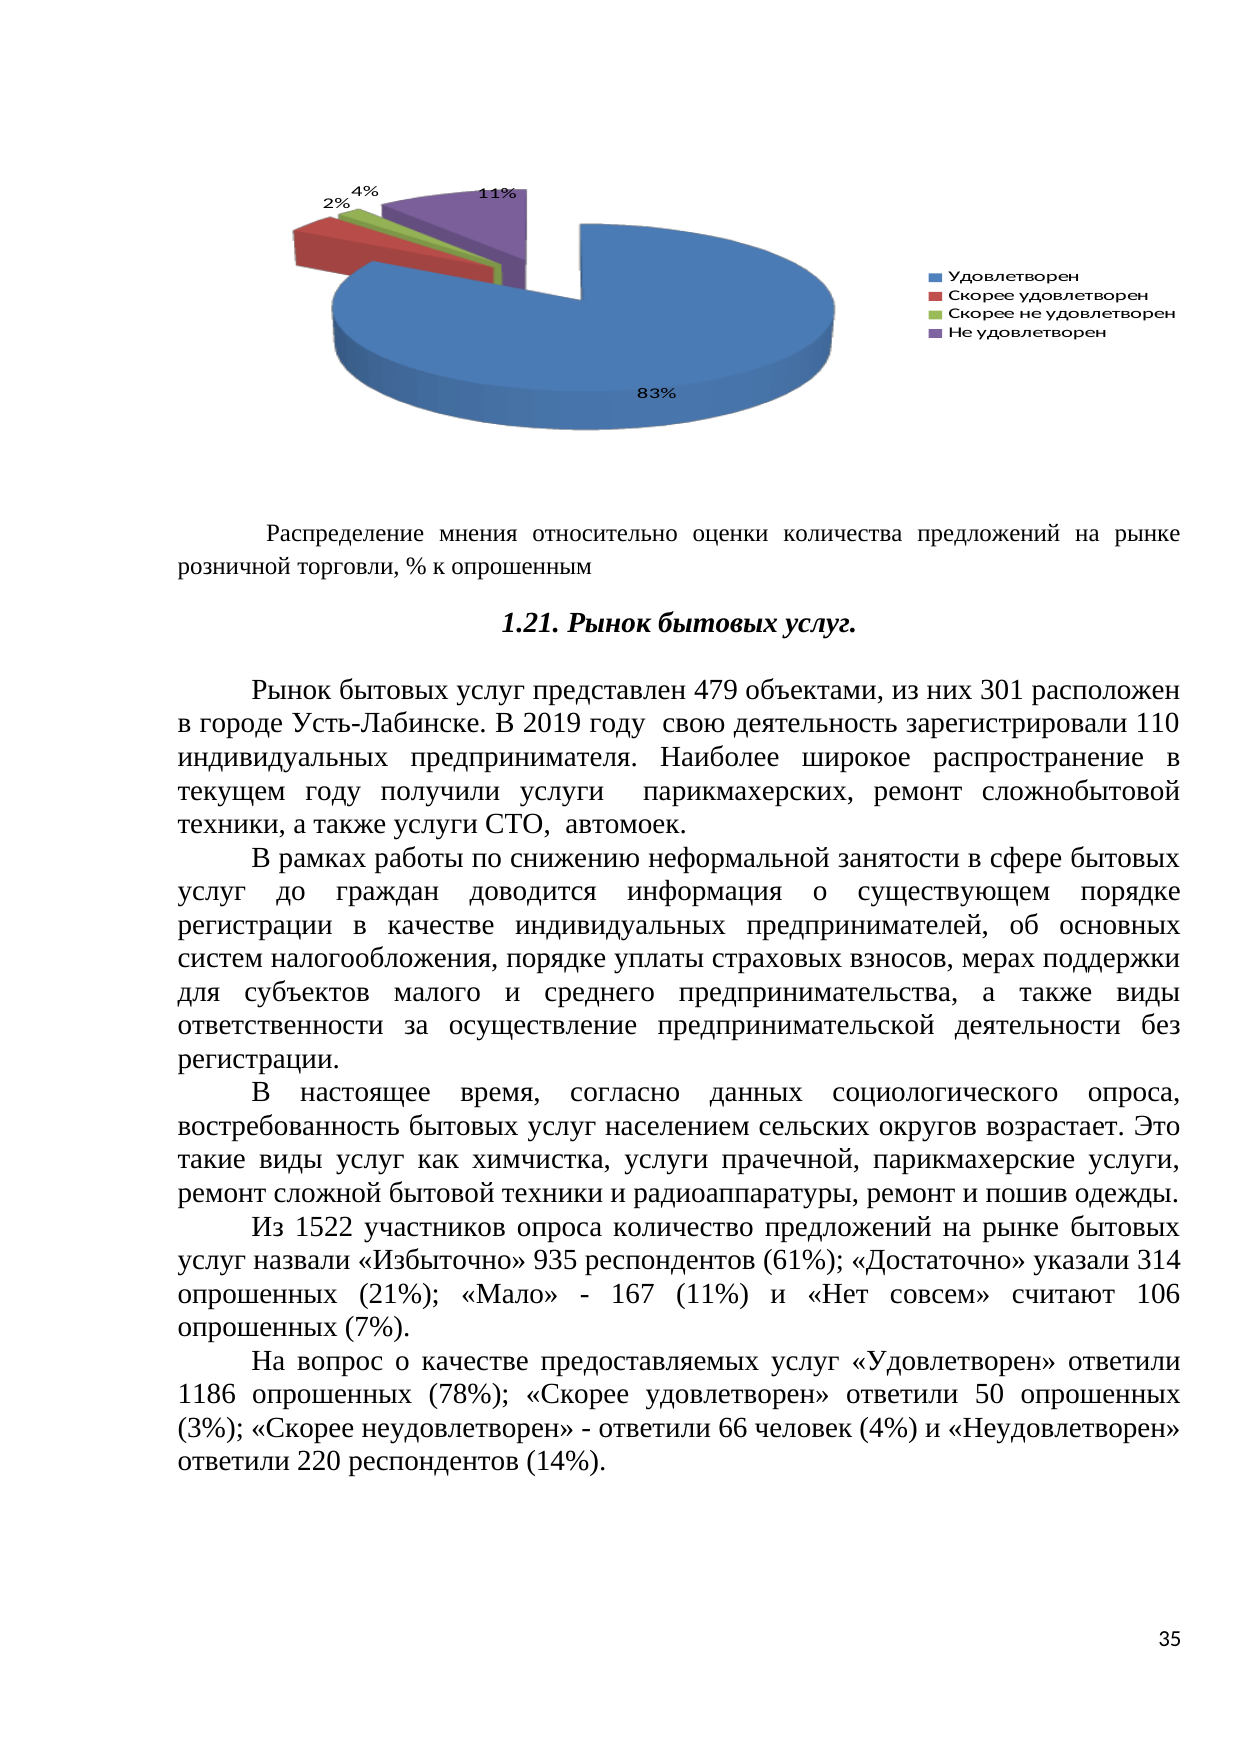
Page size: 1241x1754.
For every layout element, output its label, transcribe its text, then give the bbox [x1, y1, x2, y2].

text 1.21. Рынок бытовых услуг. [177, 605, 1181, 638]
text Рынок бытовых услуг представлен 479 объектами, из них 301 расположен в городе Усть-Лабинске. В 2019 году свою деятельность зарегистрировали 110 индивидуальных предпринимателя. Наиболее широкое распространение в текущем году получили услуги парикмахерских, ремонт сложнобытовой техники, а также услуги СТО, автомоек. [177, 672, 1181, 840]
text Из 1522 участников опроса количество предложений на рынке бытовых услуг назвали «Избыточно» 935 респондентов (61%); «Достаточно» указали 314 опрошенных (21%); «Мало» - 167 (11%) и «Нет совсем» считают 106 опрошенных (7%). [177, 1209, 1181, 1343]
text В настоящее время, согласно данных социологического опроса, востребованность бытовых услуг населением сельских округов возрастает. Это такие виды услуг как химчистка, услуги прачечной, парикмахерские услуги, ремонт сложной бытовой техники и радиоаппаратуры, ремонт и пошив одежды. [177, 1074, 1181, 1209]
text На вопрос о качестве предоставляемых услуг «Удовлетворен» ответили 1186 опрошенных (78%); «Скорее удовлетворен» ответили 50 опрошенных (3%); «Скорее неудовлетворен» - ответили 66 человек (4%) и «Неудовлетворен» ответили 220 респондентов (14%). [177, 1343, 1181, 1477]
text В рамках работы по снижению неформальной занятости в сфере бытовых услуг до граждан доводится информация о существующем порядке регистрации в качестве индивидуальных предпринимателей, об основных систем налогообложения, порядке уплаты страховых взносов, мерах поддержки для субъектов малого и среднего предпринимательства, а также виды ответственности за осуществление предпринимательской деятельности без регистрации. [177, 840, 1181, 1074]
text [177, 518, 1181, 580]
